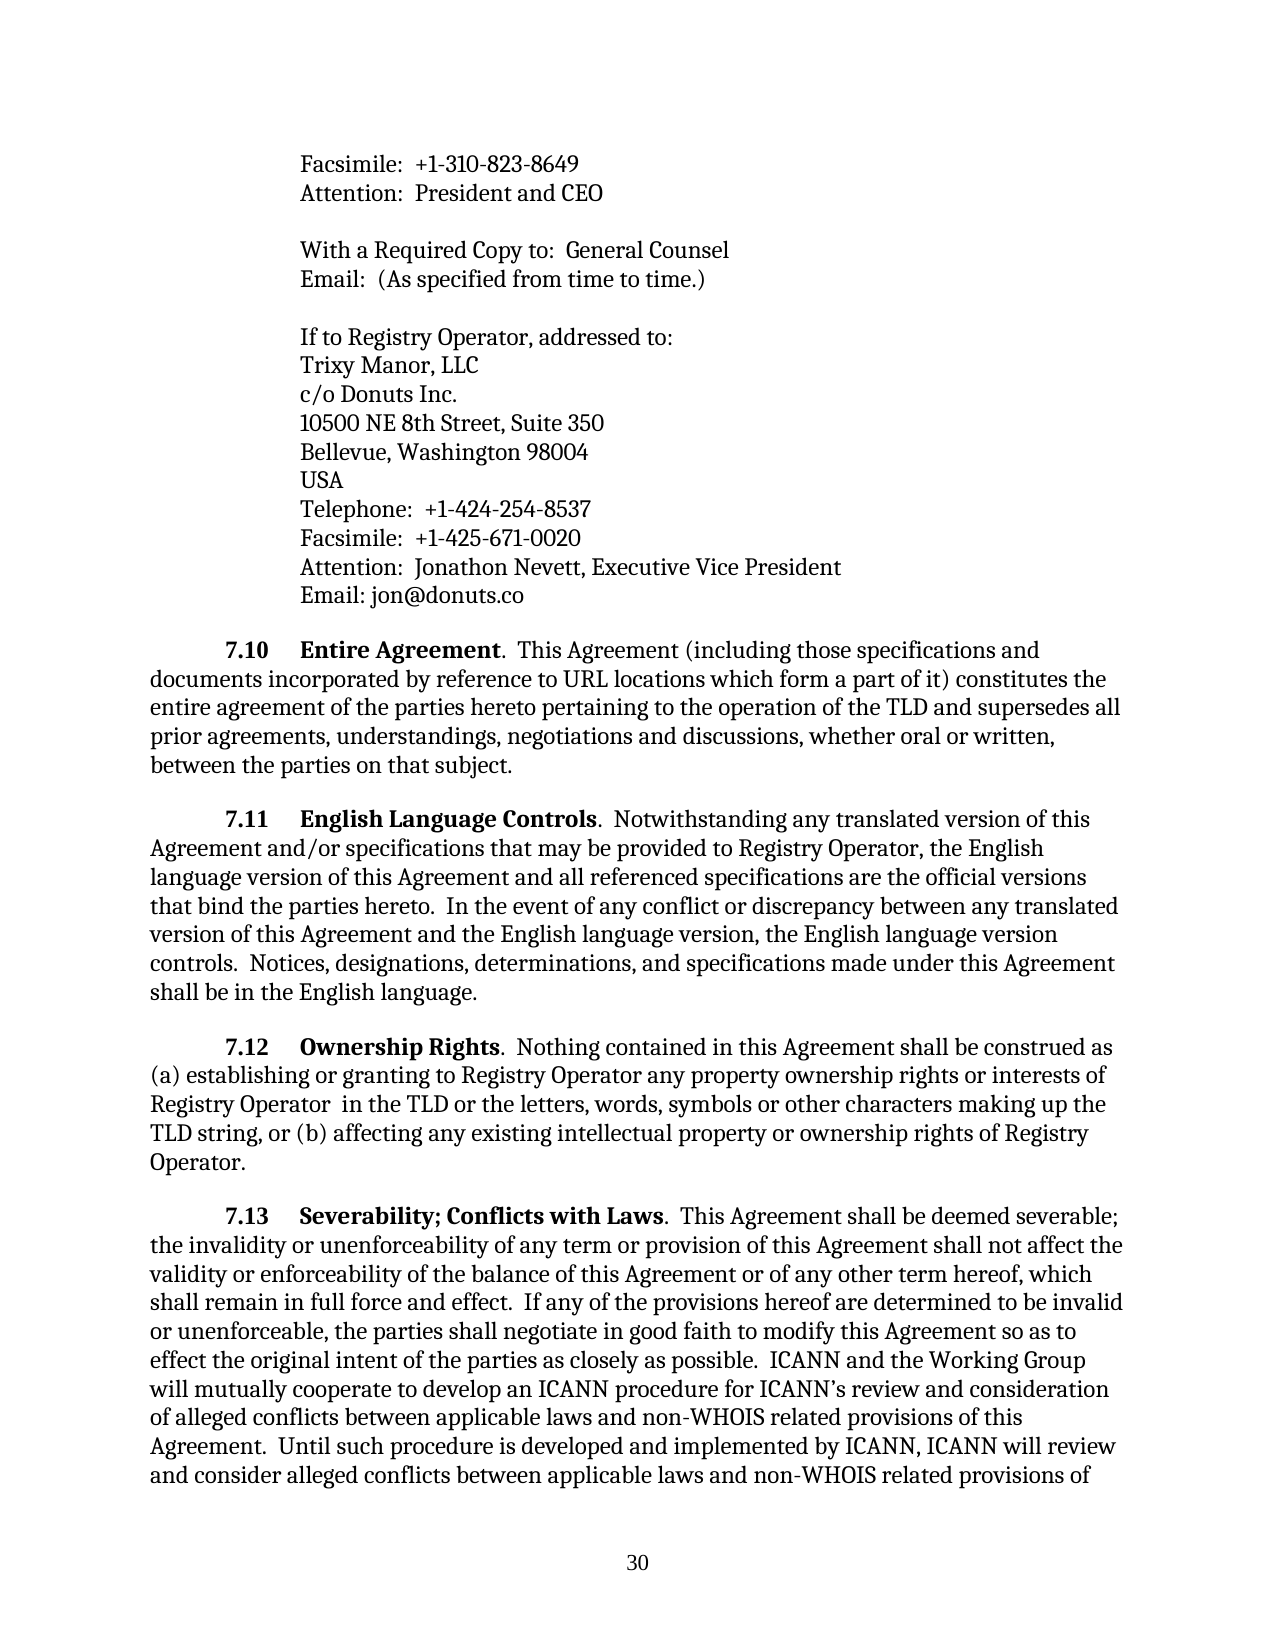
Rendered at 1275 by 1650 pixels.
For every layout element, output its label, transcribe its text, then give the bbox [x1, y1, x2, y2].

text USA Telephone: +1-424-254-8537 Facsimile: +1-425-671-0020 Attention: Jonathon Nevett, Executive Vice President [300, 466, 1125, 581]
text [150, 1201, 1125, 1489]
text Ownership Rights. Nothing contained in this Agreement shall be construed as (a) establishing or granting to Registry Operator any property ownership rights or interests of Registry Operator in the TLD or the letters, words, symbols or other characters making up the TLD string, or (b) affecting any existing intellectual property or ownership rights of Registry Operator. [150, 1032, 1125, 1176]
text English Language Controls. Notwithstanding any translated version of this Agreement and/or specifications that may be provided to Registry Operator, the English language version of this Agreement and all referenced specifications are the official versions that bind the parties hereto. In the event of any conflict or discrepancy between any translated version of this Agreement and the English language version, the English language version controls. Notices, designations, determinations, and specifications made under this Agreement shall be in the English language. [150, 804, 1125, 1007]
text c/o Donuts Inc. 10500 NE 8th Street, Suite 350 Bellevue, Washington 98004 [300, 380, 1125, 466]
text Entire Agreement. This Agreement (including those specifications and documents incorporated by reference to URL locations which form a part of it) constitutes the entire agreement of the parties hereto pertaining to the operation of the TLD and supersedes all prior agreements, understandings, negotiations and discussions, whether oral or written, between the parties on that subject. [150, 635, 1125, 779]
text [300, 150, 1125, 380]
text Email: jon@donuts.co [300, 581, 1125, 610]
